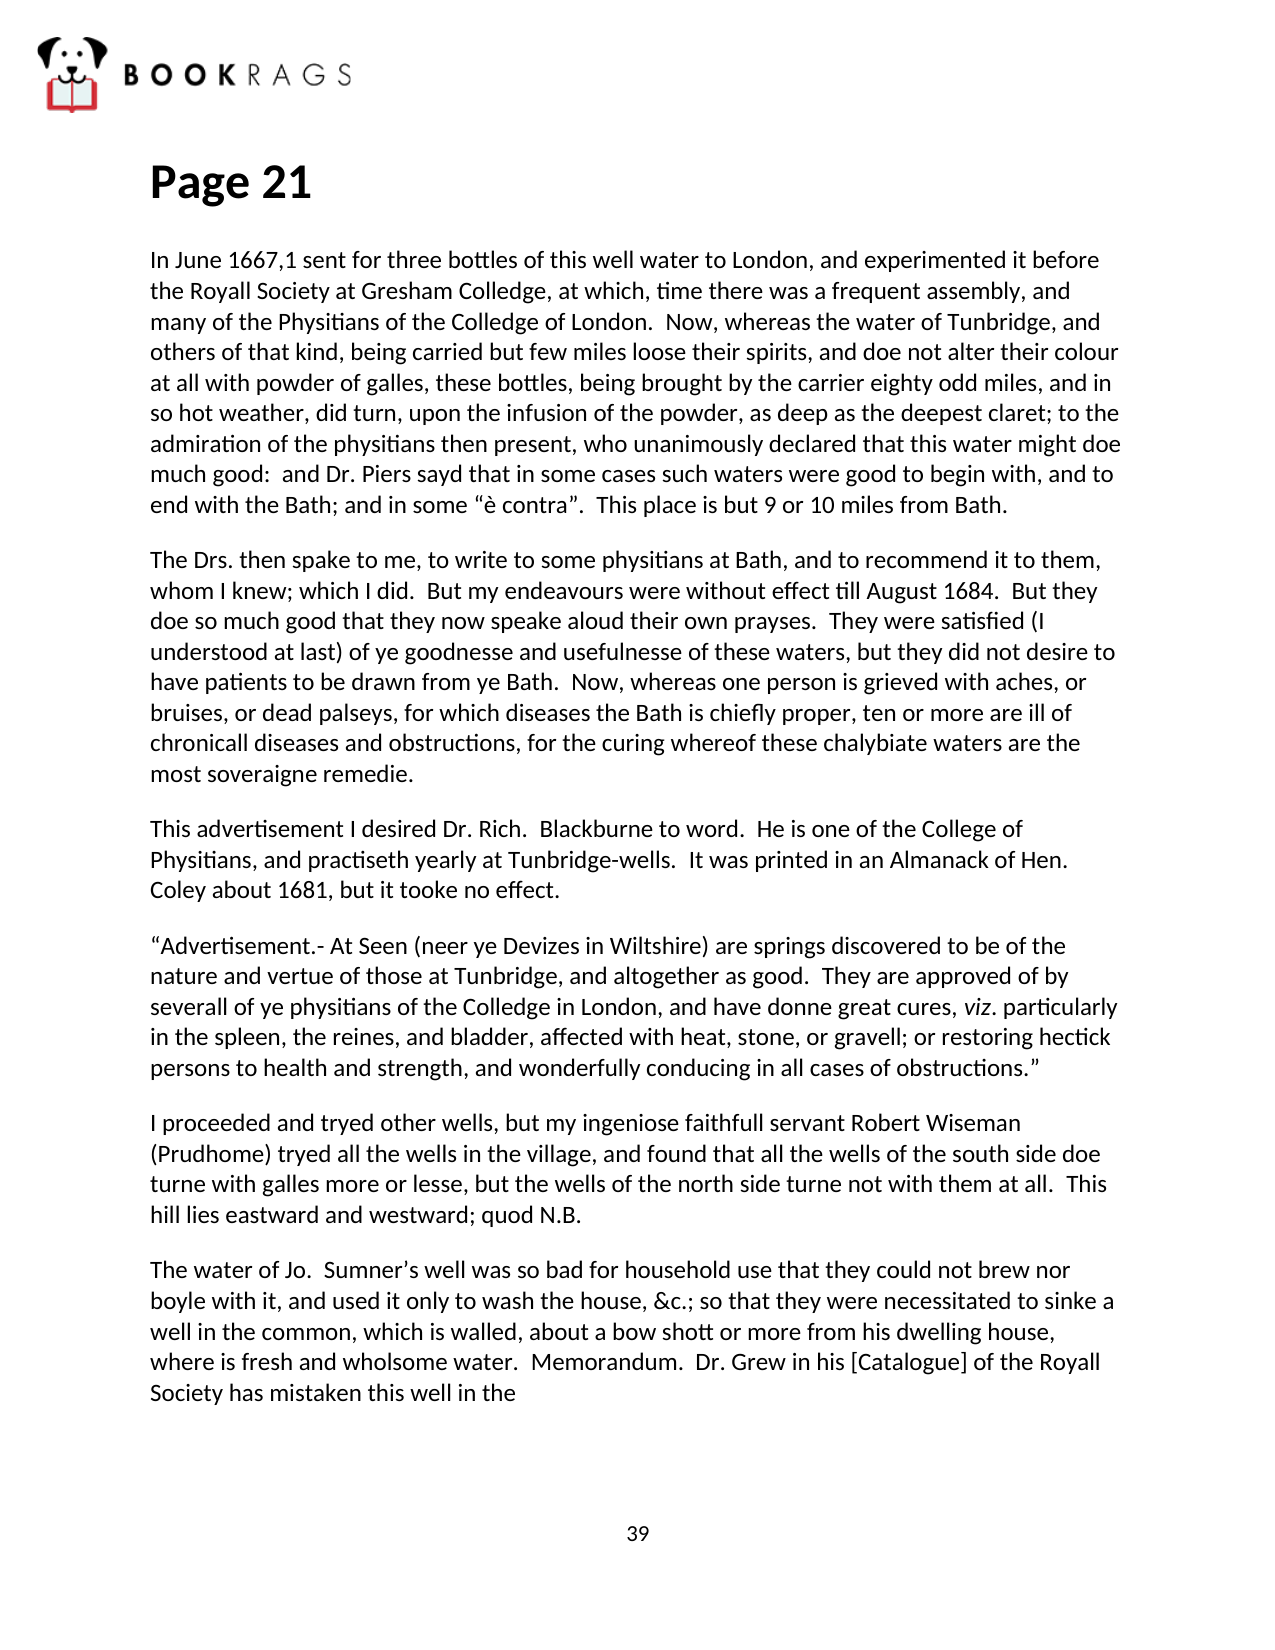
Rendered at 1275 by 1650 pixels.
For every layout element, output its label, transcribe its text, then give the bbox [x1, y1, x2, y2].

text The Drs. then spake to me, to write to some physitians at Bath, and to recommend it to them, whom I knew; which I did. But my endeavours were without effect till August 1684. But they doe so much good that they now speake aloud their own prayses. They were satisfied (I understood at last) of ye goodnesse and usefulnesse of these waters, but they did not desire to have patients to be drawn from ye Bath. Now, whereas one person is grieved with aches, or bruises, or dead palseys, for which diseases the Bath is chiefly proper, ten or more are ill of chronicall diseases and obstructions, for the curing whereof these chalybiate waters are the most soveraigne remedie. [150, 544, 1125, 788]
text The water of Jo. Sumner’s well was so bad for household use that they could not brew nor boyle with it, and used it only to wash the house, &c.; so that they were necessitated to sinke a well in the common, which is walled, about a bow shott or more from his dwelling house, where is fresh and wholsome water. Memorandum. Dr. Grew in his [Catalogue] of the Royall Society has mistaken this well in the [150, 1255, 1125, 1407]
picture [37, 37, 351, 113]
text “Advertisement.- At Seen (neer ye Devizes in Wiltshire) are springs discovered to be of the nature and vertue of those at Tunbridge, and altogether as good. They are approved of by severall of ye physitians of the Colledge in London, and have donne great cures, viz. particularly in the spleen, the reines, and bladder, affected with heat, stone, or gravell; or restoring hectick persons to health and strength, and wonderfully conducing in all cases of obstructions.” [150, 930, 1125, 1083]
text I proceeded and tryed other wells, but my ingeniose faithfull servant Robert Wiseman (Prudhome) tryed all the wells in the village, and found that all the wells of the south side doe turne with galles more or lesse, but the wells of the north side turne not with them at all. This hill lies eastward and westward; quod N.B. [150, 1108, 1125, 1230]
text In June 1667,1 sent for three bottles of this well water to London, and experimented it before the Royall Society at Gresham Colledge, at which, time there was a frequent assembly, and many of the Physitians of the Colledge of London. Now, whereas the water of Tunbridge, and others of that kind, being carried but few miles loose their spirits, and doe not alter their colour at all with powder of galles, these bottles, being brought by the carrier eighty odd miles, and in so hot weather, did turn, upon the infusion of the powder, as deep as the deepest claret; to the admiration of the physitians then present, who unanimously declared that this water might doe much good: and Dr. Piers sayd that in some cases such waters were good to begin with, and to end with the Bath; and in some “è contra”. This place is but 9 or 10 miles from Bath. [150, 244, 1125, 519]
text Page 21 [150, 150, 1125, 211]
text This advertisement I desired Dr. Rich. Blackburne to word. He is one of the College of Physitians, and practiseth yearly at Tunbridge-wells. It was printed in an Almanack of Hen. Coley about 1681, but it tooke no effect. [150, 813, 1125, 905]
